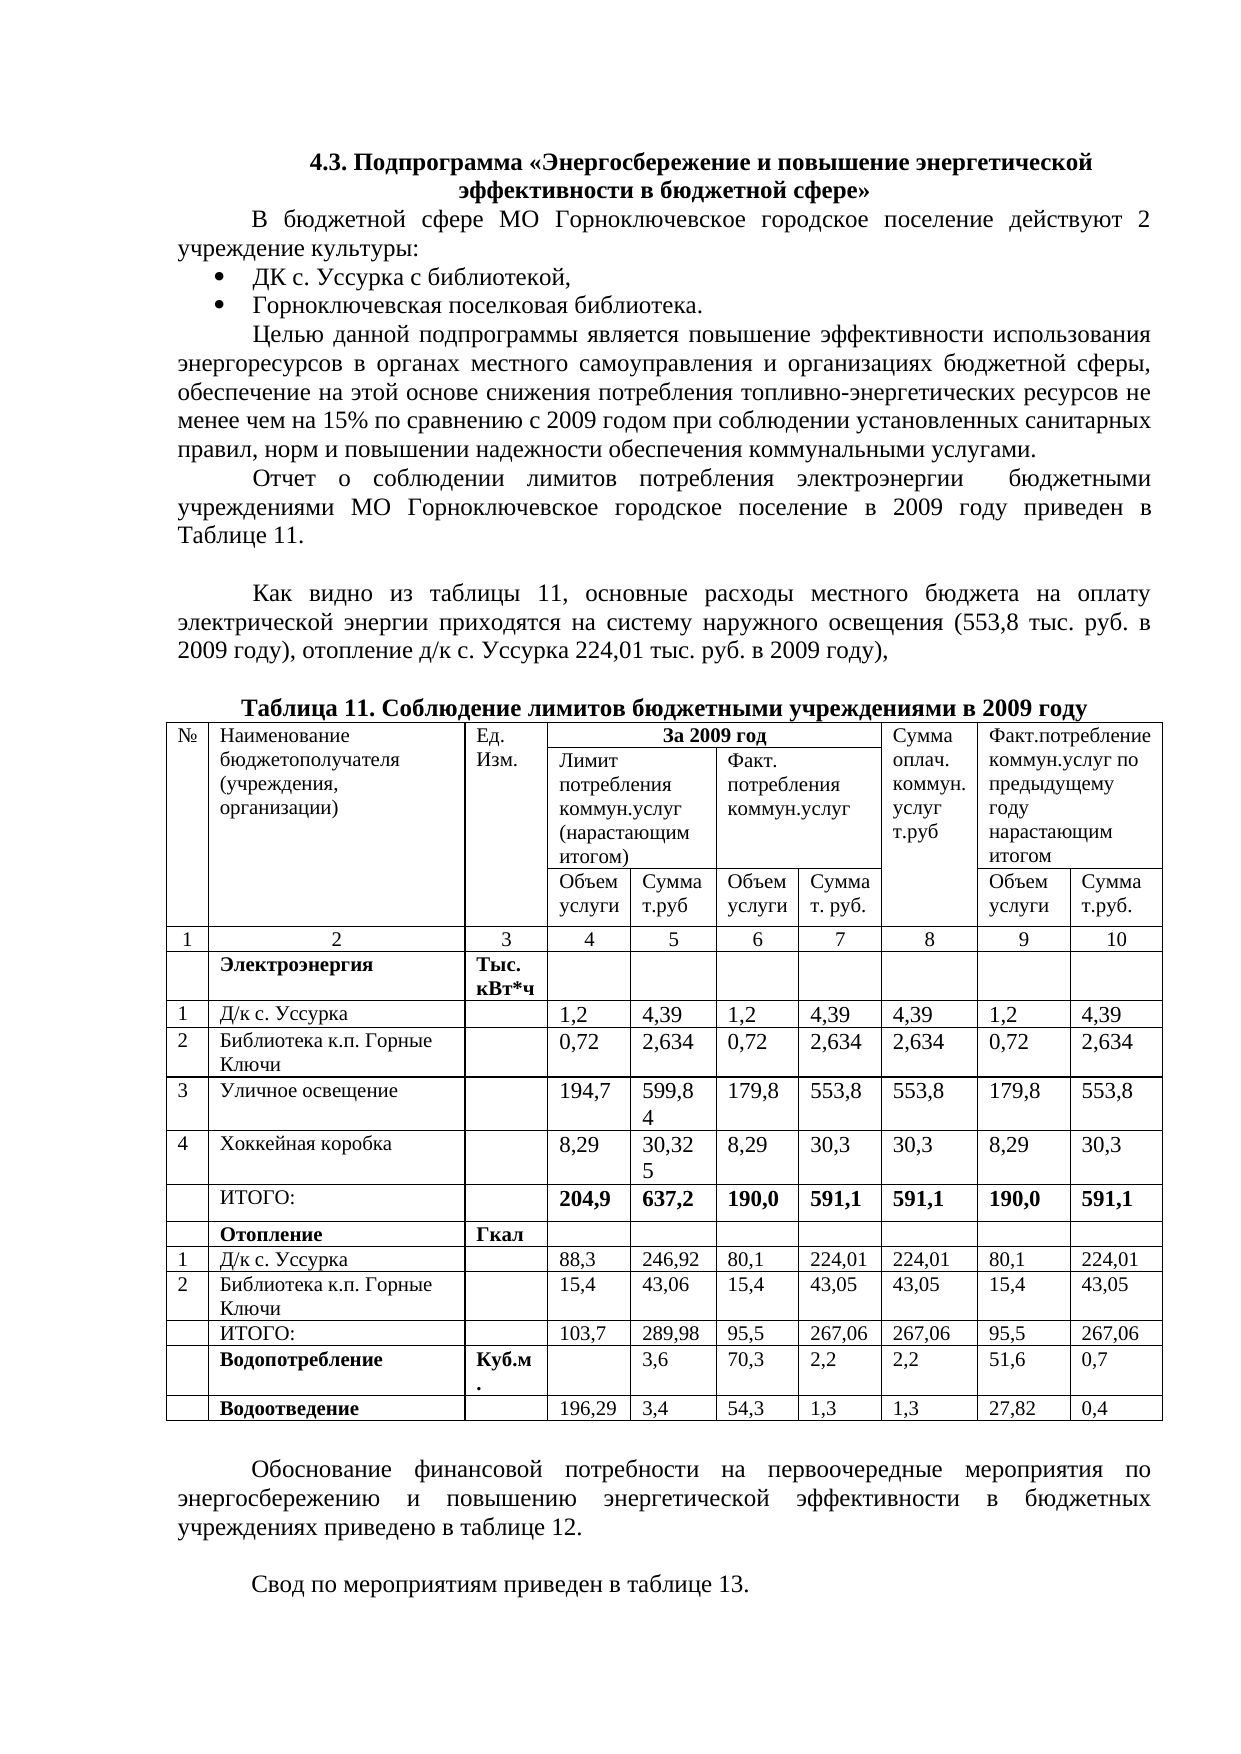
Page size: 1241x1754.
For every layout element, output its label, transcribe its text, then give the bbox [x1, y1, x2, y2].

table_cell Объем услуги [978, 869, 1070, 926]
text Как видно из таблицы 11, основные расходы местного бюджета на оплату электрической энергии приходятся на систему наружного освещения (553,8 тыс. руб. в 2009 году), отопление д/к с. Уссурка 224,01 тыс. руб. в 2009 году), [177, 578, 1152, 664]
text Целью данной подпрограммы является повышение эффективности использования энергоресурсов в органах местного самоуправления и организациях бюджетной сферы, обеспечение на этой основе снижения потребления топливно-энергетических ресурсов не менее чем на 15% по сравнению с 2009 годом при соблюдении установленных санитарных правил, норм и повышении надежности обеспечения коммунальными услугами. [177, 319, 1152, 463]
table_cell [466, 1247, 547, 1271]
table_cell 30,3 [1071, 1131, 1162, 1184]
table_cell ИТОГО: [209, 1321, 464, 1345]
table_cell [548, 1222, 630, 1246]
table_cell 43,06 [631, 1272, 716, 1320]
table_cell 103,7 [548, 1321, 630, 1345]
table_cell 3 [466, 927, 547, 951]
table_cell 0,72 [717, 1028, 798, 1076]
table_cell 5 [631, 927, 716, 951]
table_cell [717, 952, 798, 1000]
table_cell 1 [167, 1001, 208, 1027]
table_cell Объем услуги [548, 869, 630, 926]
table_cell 553,8 [882, 1078, 977, 1130]
table_cell [466, 1001, 547, 1027]
table_cell 179,8 [978, 1078, 1070, 1130]
table_header Наименование бюджетополучателя (учреждения, организации) [209, 723, 464, 926]
table_header Факт.потребление коммун.услуг по предыдущему году нарастающим итогом [978, 723, 1162, 868]
table_cell [631, 1222, 716, 1246]
table_cell 1,2 [548, 1001, 630, 1027]
table_cell 8,29 [717, 1131, 798, 1184]
table_cell 0,72 [548, 1028, 630, 1076]
table_cell 80,1 [978, 1247, 1070, 1271]
table_cell 267,06 [799, 1321, 881, 1345]
table_cell 196,29 [548, 1396, 630, 1420]
table_cell Хоккейная коробка [209, 1131, 464, 1184]
table_cell [882, 952, 977, 1000]
table_cell 2 [167, 1028, 208, 1076]
table_cell [167, 952, 208, 1000]
table_cell 190,0 [978, 1185, 1070, 1221]
table_cell [799, 952, 881, 1000]
table_cell 4,39 [799, 1001, 881, 1027]
table_cell 9 [978, 927, 1070, 951]
table_cell [466, 1272, 547, 1320]
table_cell 591,1 [1071, 1185, 1162, 1221]
table_header № [167, 723, 208, 926]
table_cell [466, 1028, 547, 1076]
table_cell 43,05 [1071, 1272, 1162, 1320]
table_cell Тыс. кВт*ч [466, 952, 547, 1000]
table_cell Водопотребление [209, 1346, 464, 1394]
table_cell ИТОГО: [209, 1185, 464, 1221]
table_cell 4 [548, 927, 630, 951]
table_cell 43,05 [882, 1272, 977, 1320]
table_cell 246,92 [631, 1247, 716, 1271]
table_cell Куб.м. [466, 1346, 547, 1394]
table_header За 2009 год [548, 723, 881, 747]
table_cell 70,3 [717, 1346, 798, 1394]
table_cell [466, 1078, 547, 1130]
table_cell Библиотека к.п. Горные Ключи [209, 1272, 464, 1320]
table_cell 3,6 [631, 1346, 716, 1394]
table_cell 3 [167, 1078, 208, 1130]
table_cell [799, 1222, 881, 1246]
table_cell 4 [167, 1131, 208, 1184]
table_cell 2,634 [882, 1028, 977, 1076]
table_cell 637,2 [631, 1185, 716, 1221]
table_cell 2,634 [1071, 1028, 1162, 1076]
text В бюджетной сфере МО Горноключевское городское поселение действуют 2 учреждение культуры: [177, 204, 1152, 262]
table_cell 224,01 [882, 1247, 977, 1271]
table_cell 51,6 [978, 1346, 1070, 1394]
table_cell [978, 1222, 1070, 1246]
table_cell 2 [209, 927, 464, 951]
table_cell 8,29 [978, 1131, 1070, 1184]
table_cell 54,3 [717, 1396, 798, 1420]
table_cell 88,3 [548, 1247, 630, 1271]
text 4.3. Подпрограмма «Энергосбережение и повышение энергетической эффективности в бюджетной сфере» [177, 147, 1152, 204]
table_cell 15,4 [717, 1272, 798, 1320]
table_cell 204,9 [548, 1185, 630, 1221]
list Горноключевская поселковая библиотека. [215, 291, 1152, 319]
table_cell 7 [799, 927, 881, 951]
text Таблица 11. Соблюдение лимитов бюджетными учреждениями в 2009 году [177, 693, 1152, 722]
table_cell 3,4 [631, 1396, 716, 1420]
table_cell [466, 1396, 547, 1420]
table_cell 43,05 [799, 1272, 881, 1320]
text Свод по мероприятиям приведен в таблице 13. [177, 1569, 1152, 1598]
table_cell [631, 952, 716, 1000]
table_cell [1071, 1222, 1162, 1246]
text Отчет о соблюдении лимитов потребления электроэнергии бюджетными учреждениями МО Горноключевское городское поселение в 2009 году приведен в Таблице 11. [177, 463, 1152, 549]
list ДК с. Уссурка с библиотекой, [215, 262, 1152, 291]
table_cell Д/к с. Уссурка [209, 1247, 464, 1271]
table_header Сумма оплач. коммун. услуг т.руб [882, 723, 977, 926]
table_cell Лимит потребления коммун.услуг (нарастающим итогом) [548, 748, 716, 868]
table_cell 95,5 [978, 1321, 1070, 1345]
table_cell Гкал [466, 1222, 547, 1246]
table_cell 4,39 [882, 1001, 977, 1027]
table_cell Факт. потребления коммун.услуг [717, 748, 881, 868]
table_cell 179,8 [717, 1078, 798, 1130]
table_cell 30,3 [799, 1131, 881, 1184]
table_cell Д/к с. Уссурка [209, 1001, 464, 1027]
table_cell [548, 1346, 630, 1394]
table_cell 2,634 [799, 1028, 881, 1076]
table_cell 4,39 [1071, 1001, 1162, 1027]
table_cell 1 [167, 1247, 208, 1271]
table_cell Сумма т.руб [631, 869, 716, 926]
table_cell [978, 952, 1070, 1000]
table_cell Библиотека к.п. Горные Ключи [209, 1028, 464, 1076]
table_cell [466, 1321, 547, 1345]
table_cell 553,8 [799, 1078, 881, 1130]
table_cell 289,98 [631, 1321, 716, 1345]
table_cell Электроэнергия [209, 952, 464, 1000]
table_cell 0,72 [978, 1028, 1070, 1076]
table_cell 224,01 [1071, 1247, 1162, 1271]
table_cell 95,5 [717, 1321, 798, 1345]
table_header Ед. Изм. [466, 723, 547, 926]
table_cell 599,84 [631, 1078, 716, 1130]
table_cell Сумма т. руб. [799, 869, 881, 926]
table_cell 2,634 [631, 1028, 716, 1076]
table_cell 6 [717, 927, 798, 951]
table_cell [882, 1222, 977, 1246]
table_cell 1,3 [882, 1396, 977, 1420]
table_cell 8 [882, 927, 977, 951]
table_cell 2,2 [882, 1346, 977, 1394]
table_cell [167, 1396, 208, 1420]
table_cell [548, 952, 630, 1000]
table_cell 591,1 [799, 1185, 881, 1221]
table_cell 10 [1071, 927, 1162, 951]
table_cell 1 [167, 927, 208, 951]
table_cell [167, 1346, 208, 1394]
table_cell 591,1 [882, 1185, 977, 1221]
table_cell 1,2 [717, 1001, 798, 1027]
table_cell 15,4 [978, 1272, 1070, 1320]
table_cell [717, 1222, 798, 1246]
table_cell 1,2 [978, 1001, 1070, 1027]
text Обоснование финансовой потребности на первоочередные мероприятия по энергосбережению и повышению энергетической эффективности в бюджетных учреждениях приведено в таблице 12. [177, 1454, 1152, 1541]
table_cell 80,1 [717, 1247, 798, 1271]
table_cell 190,0 [717, 1185, 798, 1221]
table_cell [167, 1185, 208, 1221]
table_cell Отопление [209, 1222, 464, 1246]
table_cell 30,325 [631, 1131, 716, 1184]
table_cell 0,7 [1071, 1346, 1162, 1394]
table_cell [466, 1185, 547, 1221]
table_cell 30,3 [882, 1131, 977, 1184]
table_cell Объем услуги [717, 869, 798, 926]
table_cell [466, 1131, 547, 1184]
table_cell 553,8 [1071, 1078, 1162, 1130]
table_cell Уличное освещение [209, 1078, 464, 1130]
table_cell 2,2 [799, 1346, 881, 1394]
table_cell 0,4 [1071, 1396, 1162, 1420]
table_cell 194,7 [548, 1078, 630, 1130]
table_cell 4,39 [631, 1001, 716, 1027]
table_cell 1,3 [799, 1396, 881, 1420]
table_cell 27,82 [978, 1396, 1070, 1420]
table_cell 15,4 [548, 1272, 630, 1320]
table_cell [167, 1222, 208, 1246]
table_cell Сумма т.руб. [1071, 869, 1162, 926]
table_cell [167, 1321, 208, 1345]
table_cell 267,06 [1071, 1321, 1162, 1345]
table_cell 267,06 [882, 1321, 977, 1345]
table_cell Водоотведение [209, 1396, 464, 1420]
table_cell 2 [167, 1272, 208, 1320]
table_cell 224,01 [799, 1247, 881, 1271]
table_cell [1071, 952, 1162, 1000]
table_cell 8,29 [548, 1131, 630, 1184]
